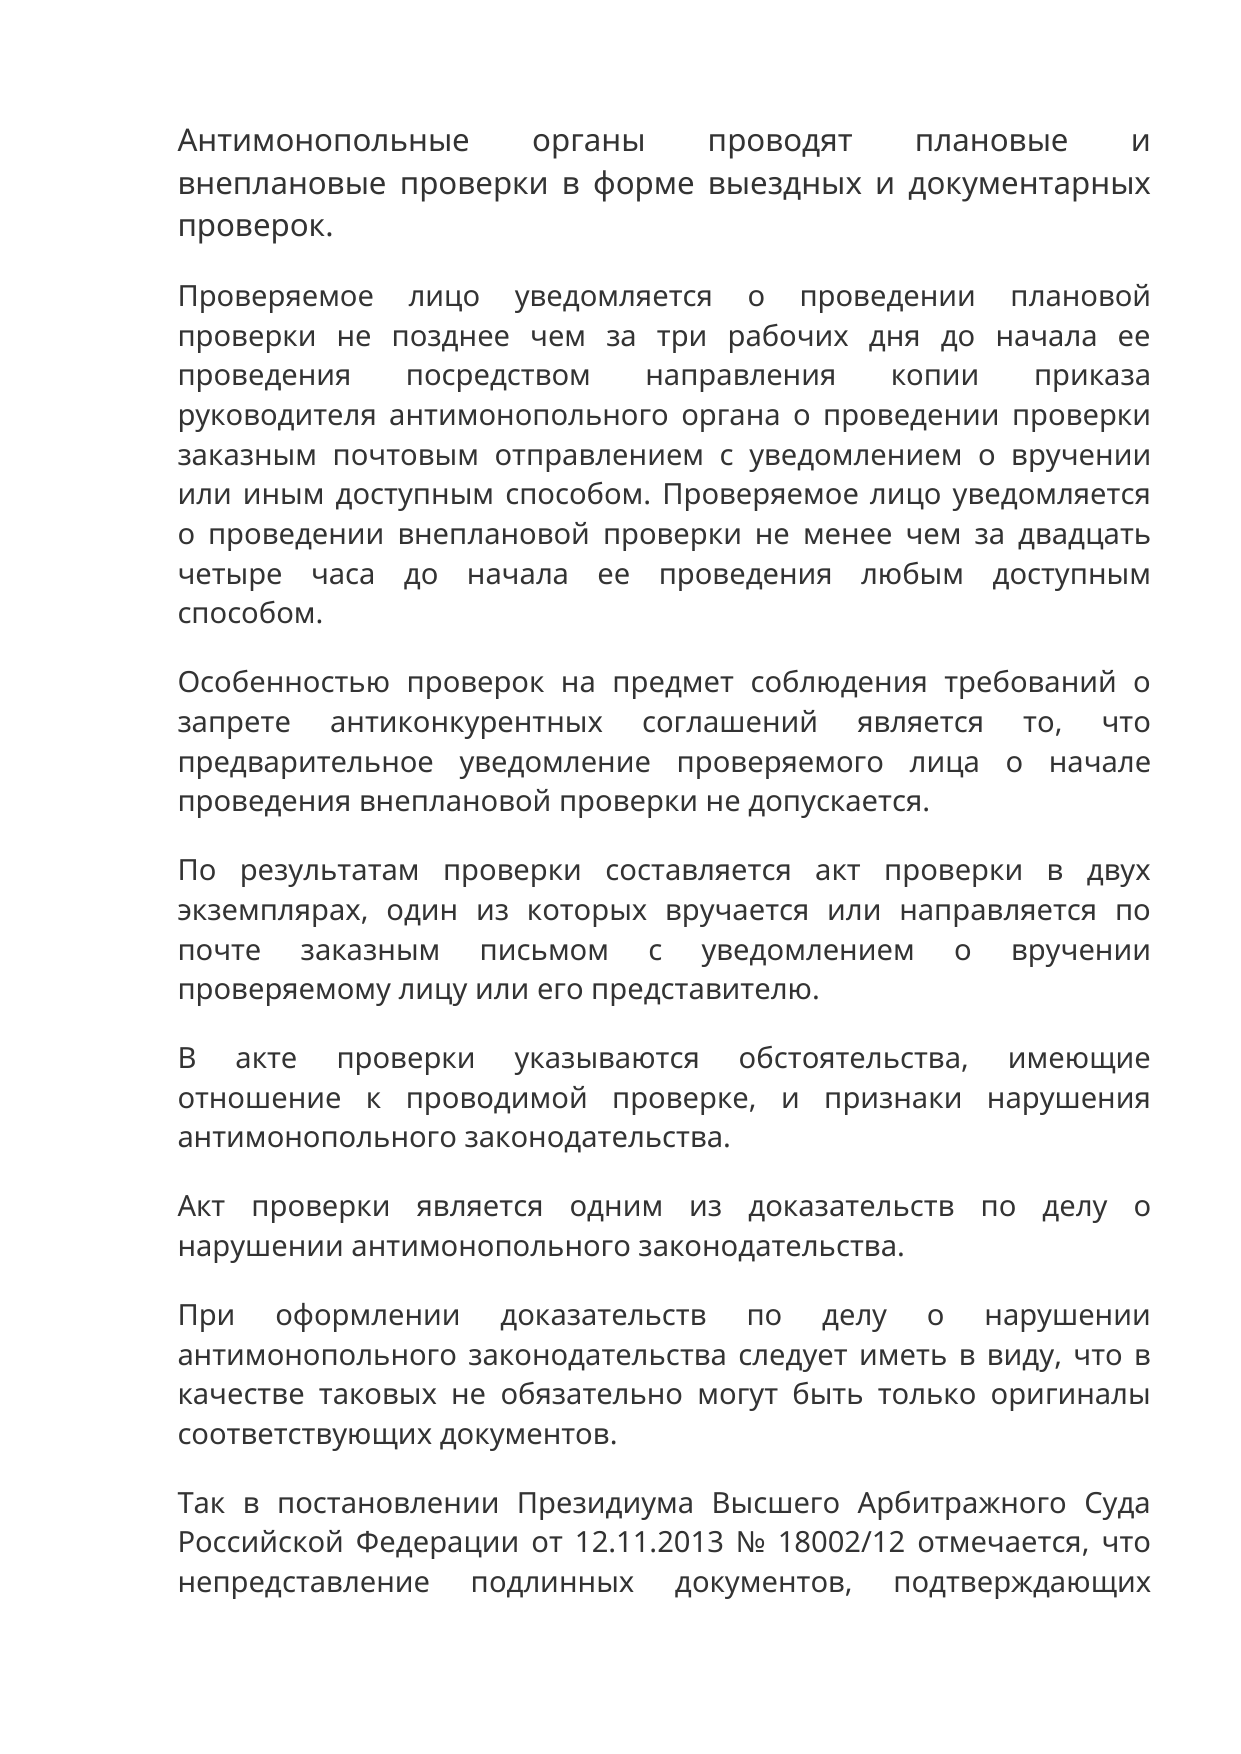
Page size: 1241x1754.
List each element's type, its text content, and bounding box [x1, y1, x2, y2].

text По результатам проверки составляется акт проверки в двух экземплярах, один из которых вручается или направляется по почте заказным письмом с уведомлением о вручении проверяемому лицу или его представителю. [177, 849, 1152, 1008]
text При оформлении доказательств по делу о нарушении антимонопольного законодательства следует иметь в виду, что в качестве таковых не обязательно могут быть только оригиналы соответствующих документов. [177, 1294, 1152, 1453]
text Проверяемое лицо уведомляется о проведении плановой проверки не позднее чем за три рабочих дня до начала ее проведения посредством направления копии приказа руководителя антимонопольного органа о проведении проверки заказным почтовым отправлением с уведомлением о вручении или иным доступным способом. Проверяемое лицо уведомляется о проведении внеплановой проверки не менее чем за двадцать четыре часа до начала ее проведения любым доступным способом. [177, 275, 1152, 632]
text Особенностью проверок на предмет соблюдения требований о запрете антиконкурентных соглашений является то, что предварительное уведомление проверяемого лица о начале проведения внеплановой проверки не допускается. [177, 661, 1152, 820]
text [177, 118, 1152, 246]
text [177, 1482, 1152, 1601]
text В акте проверки указываются обстоятельства, имеющие отношение к проводимой проверке, и признаки нарушения антимонопольного законодательства. [177, 1037, 1152, 1156]
text Акт проверки является одним из доказательств по делу о нарушении антимонопольного законодательства. [177, 1186, 1152, 1265]
